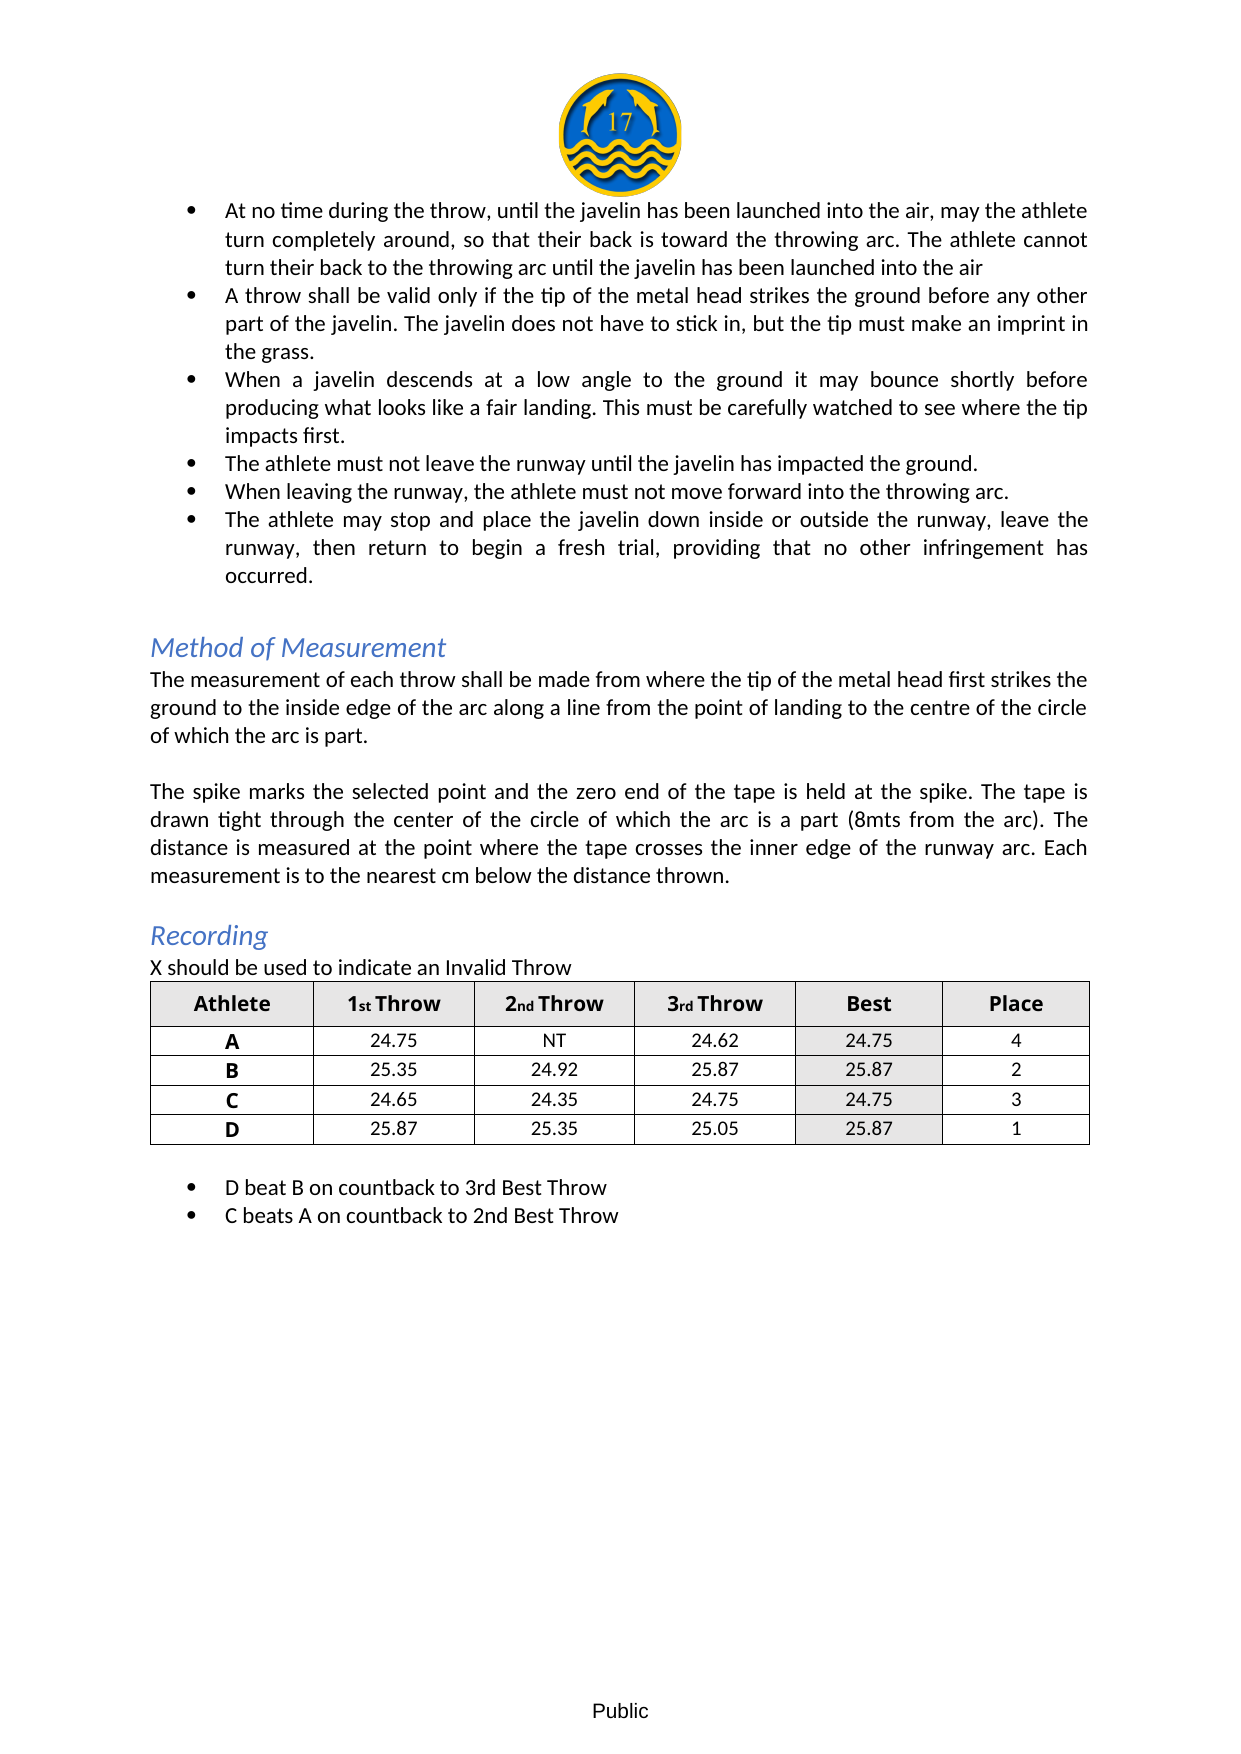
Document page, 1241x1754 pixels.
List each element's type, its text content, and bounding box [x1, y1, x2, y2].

table_cell C [151, 1086, 313, 1114]
table_cell 2 [943, 1056, 1089, 1085]
table_header 1st Throw [314, 982, 474, 1026]
table_cell 24.75 [796, 1027, 942, 1055]
text Recording [150, 917, 1090, 953]
table_cell 24.75 [635, 1086, 795, 1114]
table_cell 25.87 [314, 1115, 474, 1144]
table_cell 25.87 [796, 1115, 942, 1144]
table_cell B [151, 1056, 313, 1085]
table_cell 3 [943, 1086, 1089, 1114]
list When leaving the runway, the athlete must not move forward into the throwing arc. [187, 477, 1090, 505]
table_cell NT [475, 1027, 634, 1055]
picture [558, 73, 682, 197]
table_cell 25.87 [635, 1056, 795, 1085]
table_cell 24.92 [475, 1056, 634, 1085]
list C beats A on countback to 2nd Best Throw [187, 1201, 1090, 1229]
table_cell 24.75 [314, 1027, 474, 1055]
table_cell 25.05 [635, 1115, 795, 1144]
table_cell A [151, 1027, 313, 1055]
table_cell 25.35 [475, 1115, 634, 1144]
table_cell 24.65 [314, 1086, 474, 1114]
text The measurement of each throw shall be made from where the tip of the metal head first strikes the ground to the inside edge of the arc along a line from the point of landing to the centre of the circle of which the arc is part. [150, 665, 1090, 749]
table_header 2nd Throw [475, 982, 634, 1026]
table_header 3rd Throw [635, 982, 795, 1026]
table_header Athlete [151, 982, 313, 1026]
table_cell 1 [943, 1115, 1089, 1144]
text The spike marks the selected point and the zero end of the tape is held at the spike. The tape is drawn tight through the center of the circle of which the arc is a part (8mts from the arc). The distance is measured at the point where the tape crosses the inner edge of the runway arc. Each measurement is to the nearest cm below the distance thrown. [150, 777, 1090, 889]
table_cell 24.75 [796, 1086, 942, 1114]
table_header Best [796, 982, 942, 1026]
list The athlete must not leave the runway until the javelin has impacted the ground. [187, 449, 1090, 477]
list A throw shall be valid only if the tip of the metal head strikes the ground before any other part of the javelin. The javelin does not have to stick in, but the tip must make an imprint in the grass. [187, 281, 1090, 365]
table_cell 24.35 [475, 1086, 634, 1114]
table_cell 25.35 [314, 1056, 474, 1085]
list When a javelin descends at a low angle to the ground it may bounce shortly before producing what looks like a fair landing. This must be carefully watched to see where the tip impacts first. [187, 365, 1090, 449]
table_header Place [943, 982, 1089, 1026]
list At no time during the throw, until the javelin has been launched into the air, may the athlete turn completely around, so that their back is toward the throwing arc. The athlete cannot turn their back to the throwing arc until the javelin has been launched into the air [187, 197, 1090, 281]
table_cell 24.62 [635, 1027, 795, 1055]
list D beat B on countback to 3rd Best Throw [187, 1173, 1090, 1201]
table_cell 4 [943, 1027, 1089, 1055]
table_cell D [151, 1115, 313, 1144]
text X should be used to indicate an Invalid Throw [150, 953, 1090, 981]
text Method of Measurement [150, 629, 1090, 665]
list The athlete may stop and place the javelin down inside or outside the runway, leave the runway, then return to begin a fresh trial, providing that no other infringement has occurred. [187, 505, 1090, 589]
table_cell 25.87 [796, 1056, 942, 1085]
